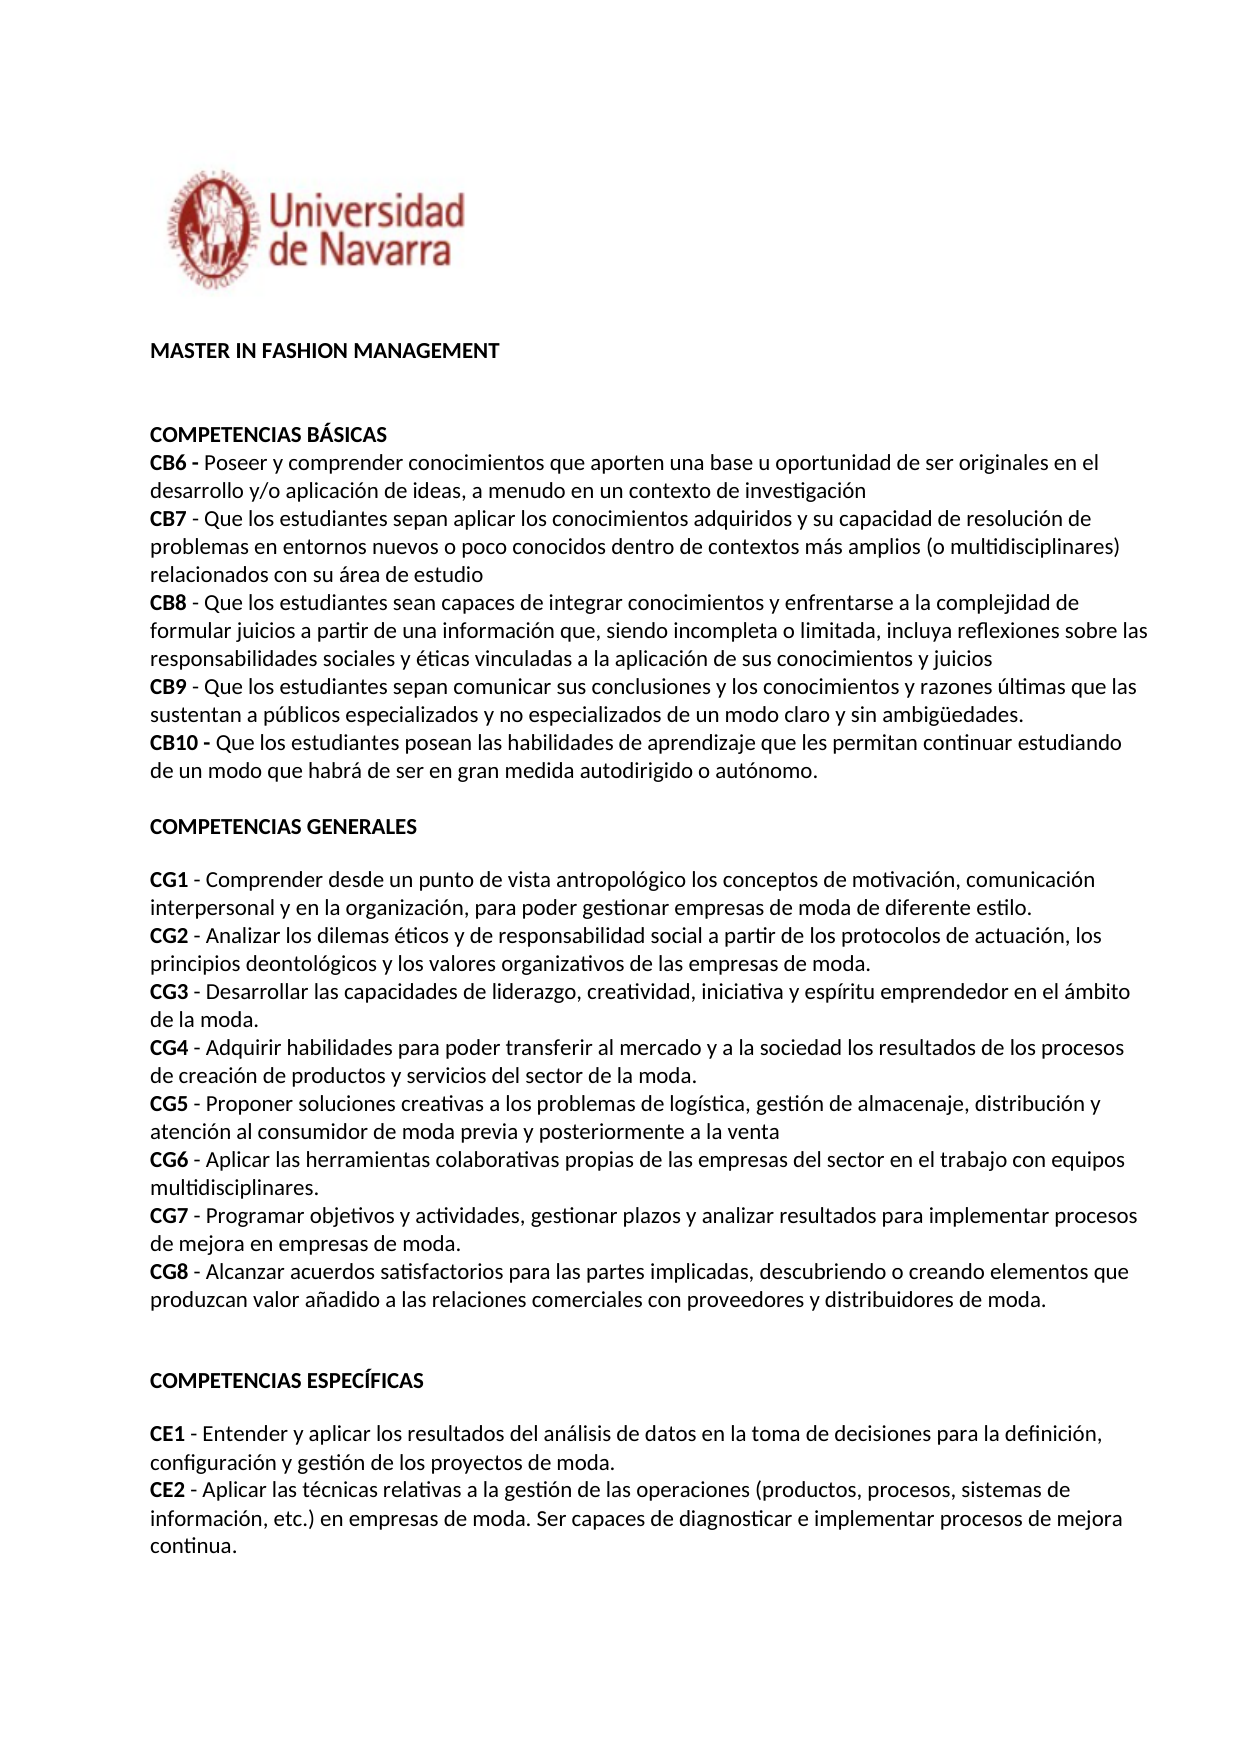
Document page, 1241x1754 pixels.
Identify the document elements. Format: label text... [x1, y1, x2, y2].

text CG8 - Alcanzar acuerdos satisfactorios para las partes implicadas, descubriendo o creando elementos que produzcan valor añadido a las relaciones comerciales con proveedores y distribuidores de moda. [150, 1257, 1149, 1313]
text CB7 - Que los estudiantes sepan aplicar los conocimientos adquiridos y su capacidad de resolución de problemas en entornos nuevos o poco conocidos dentro de contextos más amplios (o multidisciplinares) relacionados con su área de estudio [150, 504, 1149, 588]
text MASTER IN FASHION MANAGEMENT [150, 336, 1149, 364]
text CB6 - Poseer y comprender conocimientos que aporten una base u oportunidad de ser originales en el desarrollo y/o aplicación de ideas, a menudo en un contexto de investigación [150, 448, 1149, 504]
text COMPETENCIAS ESPECÍFICAS [150, 1367, 1135, 1394]
text CG2 - Analizar los dilemas éticos y de responsabilidad social a partir de los protocolos de actuación, los principios deontológicos y los valores organizativos de las empresas de moda. [150, 921, 1149, 977]
text COMPETENCIAS GENERALES [150, 812, 1135, 840]
text CG5 - Proponer soluciones creativas a los problemas de logística, gestión de almacenaje, distribución y atención al consumidor de moda previa y posteriormente a la venta [150, 1089, 1149, 1145]
text COMPETENCIAS BÁSICAS [150, 420, 1149, 448]
text CB8 - Que los estudiantes sean capaces de integrar conocimientos y enfrentarse a la complejidad de formular juicios a partir de una información que, siendo incompleta o limitada, incluya reflexiones sobre las responsabilidades sociales y éticas vinculadas a la aplicación de sus conocimientos y juicios [150, 588, 1149, 672]
text CG4 - Adquirir habilidades para poder transferir al mercado y a la sociedad los resultados de los procesos de creación de productos y servicios del sector de la moda. [150, 1033, 1149, 1089]
text CG6 - Aplicar las herramientas colaborativas propias de las empresas del sector en el trabajo con equipos multidisciplinares. [150, 1145, 1149, 1201]
text CE1 - Entender y aplicar los resultados del análisis de datos en la toma de decisiones para la definición, configuración y gestión de los proyectos de moda. [150, 1419, 1149, 1476]
text CG3 - Desarrollar las capacidades de liderazgo, creatividad, iniciativa y espíritu emprendedor en el ámbito de la moda. [150, 977, 1149, 1033]
text CG7 - Programar objetivos y actividades, gestionar plazos y analizar resultados para implementar procesos de mejora en empresas de moda. [150, 1201, 1149, 1257]
text CG1 - Comprender desde un punto de vista antropológico los conceptos de motivación, comunicación interpersonal y en la organización, para poder gestionar empresas de moda de diferente estilo. [150, 865, 1149, 921]
text CB9 - Que los estudiantes sepan comunicar sus conclusiones y los conocimientos y razones últimas que las sustentan a públicos especializados y no especializados de un modo claro y sin ambigüedades. [150, 672, 1149, 728]
text CE2 - Aplicar las técnicas relativas a la gestión de las operaciones (productos, procesos, sistemas de información, etc.) en empresas de moda. Ser capaces de diagnosticar e implementar procesos de mejora continua. [150, 1476, 1149, 1560]
text CB10 - Que los estudiantes posean las habilidades de aprendizaje que les permitan continuar estudiando de un modo que habrá de ser en gran medida autodirigido o autónomo. [150, 728, 1149, 784]
picture [150, 150, 482, 308]
